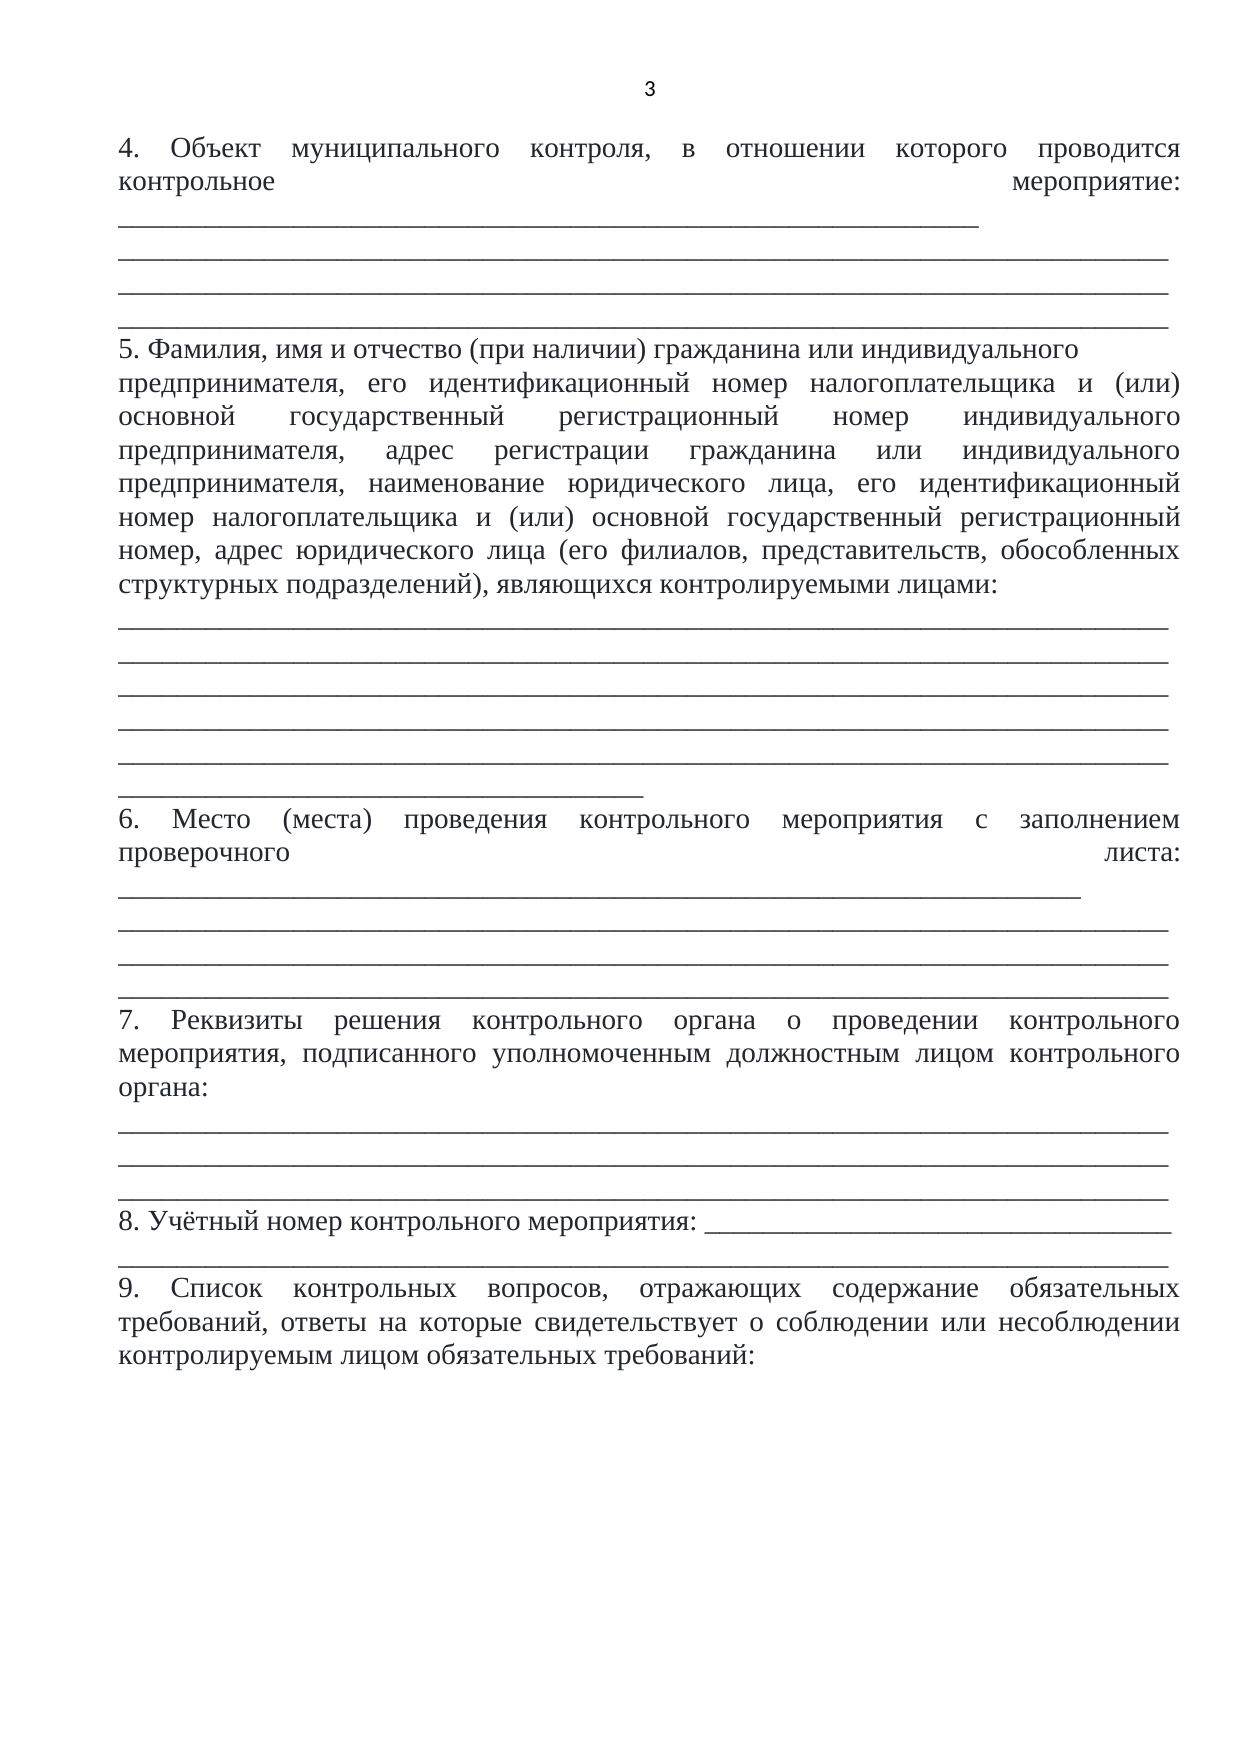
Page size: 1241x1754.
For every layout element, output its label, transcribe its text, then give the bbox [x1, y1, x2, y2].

text ________________________________________________________________________ [118, 1237, 1181, 1270]
text 9. Список контрольных вопросов, отражающих содержание обязательных требований, ответы на которые свидетельствует о соблюдении или несоблюдении контролируемым лицом обязательных требований: [118, 1270, 1181, 1371]
text 5. Фамилия, имя и отчество (при наличии) гражданина или индивидуального [118, 331, 1181, 365]
text 6. Место (места) проведения контрольного мероприятия с заполнением проверочного листа: __________________________________________________________________ [118, 801, 1181, 901]
text ________________________________________________________________________________________________________________________________________________________________________________________________________________________ [118, 901, 1181, 1002]
text ________________________________________________________________________________________________________________________________________________________________________________________________________________________ [118, 231, 1181, 331]
text ____________________________________________________________________________________________________________________________________________________________________________________________________________________________________________________________________________________________________________________________________________________________________________________________________________ [118, 599, 1181, 801]
text 8. Учётный номер контрольного мероприятия: ________________________________ [118, 1203, 1181, 1237]
text ________________________________________________________________________________________________________________________________________________ [118, 1136, 1181, 1203]
text 7. Реквизиты решения контрольного органа о проведении контрольного мероприятия, подписанного уполномоченным должностным лицом контрольного органа: ________________________________________________________________________ [118, 1002, 1181, 1136]
text предпринимателя, его идентификационный номер налогоплательщика и (или) основной государственный регистрационный номер индивидуального предпринимателя, адрес регистрации гражданина или индивидуального предпринимателя, наименование юридического лица, его идентификационный номер налогоплательщика и (или) основной государственный регистрационный номер, адрес юридического лица (его филиалов, представительств, обособленных структурных подразделений), являющихся контролируемыми лицами: [118, 365, 1181, 599]
text 4. Объект муниципального контроля, в отношении которого проводится контрольное мероприятие: ___________________________________________________________ [118, 130, 1181, 231]
